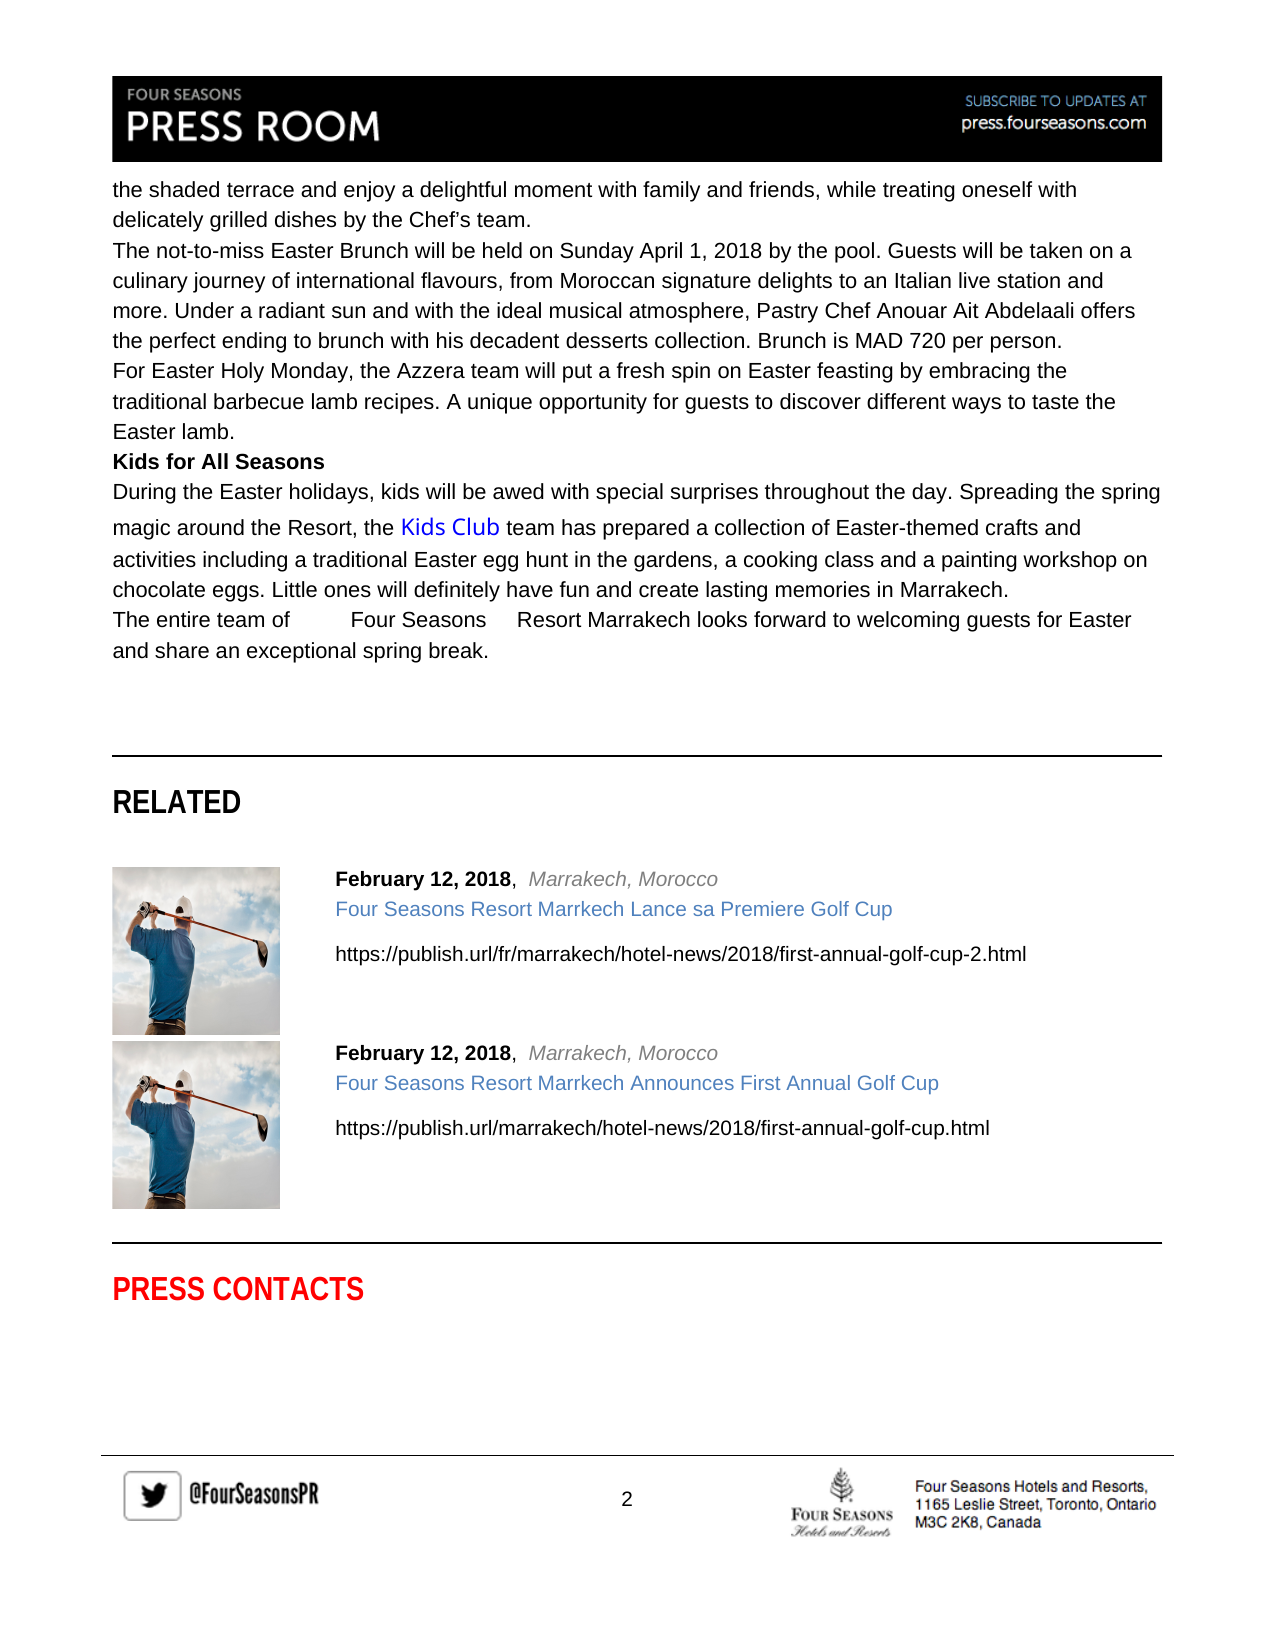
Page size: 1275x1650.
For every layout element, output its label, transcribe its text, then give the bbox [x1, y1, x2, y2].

picture [112, 1041, 280, 1209]
subtitle PRESS CONTACTS [112, 1269, 1162, 1307]
picture [112, 1458, 469, 1540]
text The not-to-miss Easter Brunch will be held on Sunday April 1, 2018 by the pool. Guests will be taken on a culinary journey of international flavours, from Moroccan signature delights to an Italian live station and more. Under a radiant sun and with the ideal musical atmosphere, Pastry Chef Anouar Ait Abdelaali offers the perfect ending to brunch with his decadent desserts collection. Brunch is MAD 720 per person. [112, 238, 1162, 353]
table_header February 12, 2018, Marrakech, Morocco Four Seasons Resort Marrkech Lance sa Premiere Golf Cup https://publish.url/fr/marrakech/hotel-news/2018/first-annual-golf-cup-2.html [324, 867, 1173, 1041]
subtitle RELATED [112, 782, 1162, 821]
table_header [101, 867, 324, 1041]
picture [112, 867, 280, 1035]
text During the Easter holidays, kids will be awed with special surprises throughout the day. Spreading the spring magic around the Resort, the Kids Club team has prepared a collection of Easter-themed crafts and activities including a traditional Easter egg hunt in the gardens, a cooking class and a painting workshop on chocolate eggs. Little ones will definitely have fun and create lasting memories in Marrakech. [112, 479, 1162, 602]
text For Easter Holy Monday, the Azzera team will put a fresh spin on Easter feasting by embracing the traditional barbecue lamb recipes. A unique opportunity for guests to discover different ways to taste the Easter lamb. [112, 358, 1162, 444]
picture [112, 76, 1163, 162]
picture [780, 1456, 1163, 1543]
text The entire team of Four Seasons Resort Marrakech looks forward to welcoming guests for Easter and share an exceptional spring break. [112, 607, 1162, 663]
table_cell February 12, 2018, Marrakech, Morocco Four Seasons Resort Marrkech Announces First Annual Golf Cup https://publish.url/marrakech/hotel-news/2018/first-annual-golf-cup.html [324, 1041, 1173, 1215]
table_cell [101, 1041, 324, 1215]
text Kids for All Seasons [112, 449, 1162, 474]
